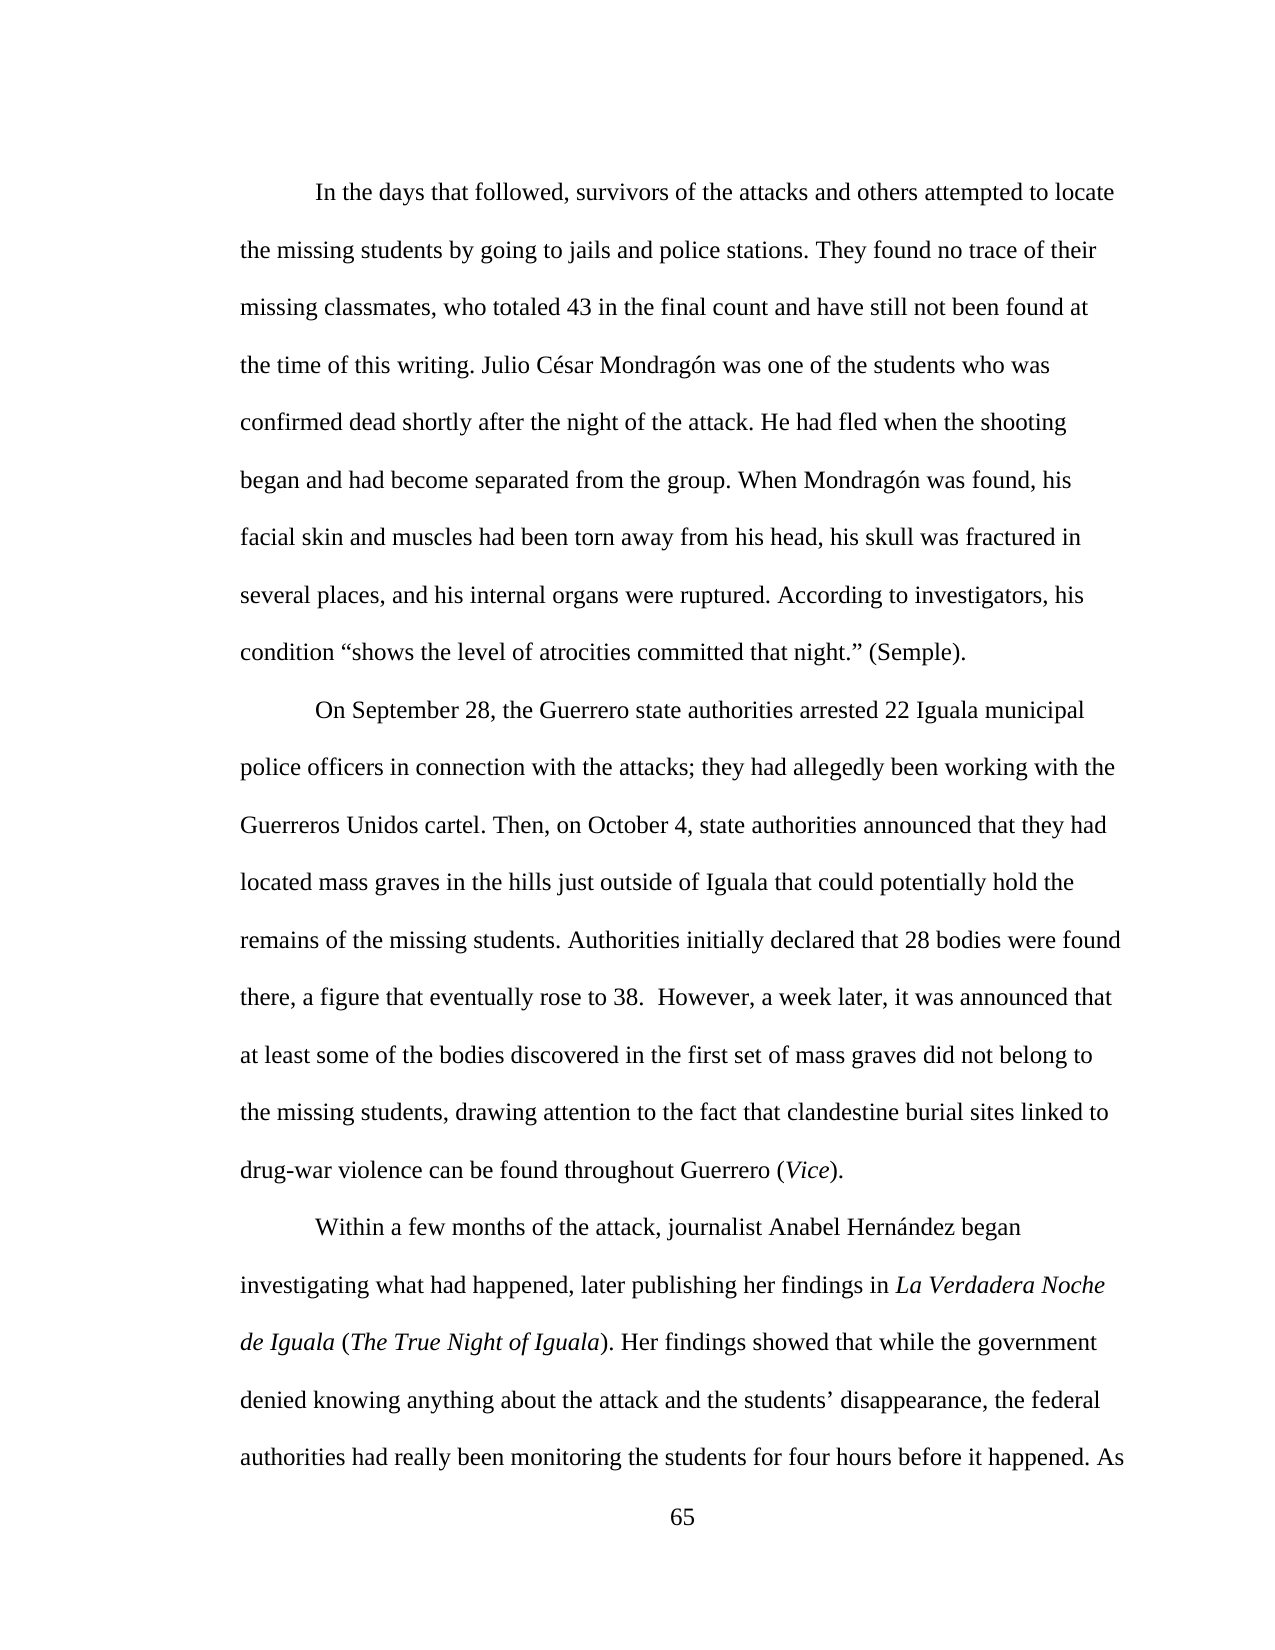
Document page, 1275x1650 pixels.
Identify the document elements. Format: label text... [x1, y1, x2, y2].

text On September 28, the Guerrero state authorities arrested 22 Iguala municipal police officers in connection with the attacks; they had allegedly been working with the Guerreros Unidos cartel. Then, on October 4, state authorities announced that they had located mass graves in the hills just outside of Iguala that could potentially hold the remains of the missing students. Authorities initially declared that 28 bodies were found there, a figure that eventually rose to 38. However, a week later, it was announced that at least some of the bodies discovered in the first set of mass graves did not belong to the missing students, drawing attention to the fact that clandestine burial sites linked to drug-war violence can be found throughout Guerrero (Vice). [240, 695, 1125, 1184]
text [240, 1212, 1125, 1471]
text In the days that followed, survivors of the attacks and others attempted to locate the missing students by going to jails and police stations. They found no trace of their missing classmates, who totaled 43 in the final count and have still not been found at the time of this writing. Julio César Mondragón was one of the students who was confirmed dead shortly after the night of the attack. He had fled when the shooting began and had become separated from the group. When Mondragón was found, his facial skin and muscles had been torn away from his head, his skull was fractured in several places, and his internal organs were ruptured. According to investigators, his condition “shows the level of atrocities committed that night.” (Semple). [240, 177, 1125, 666]
